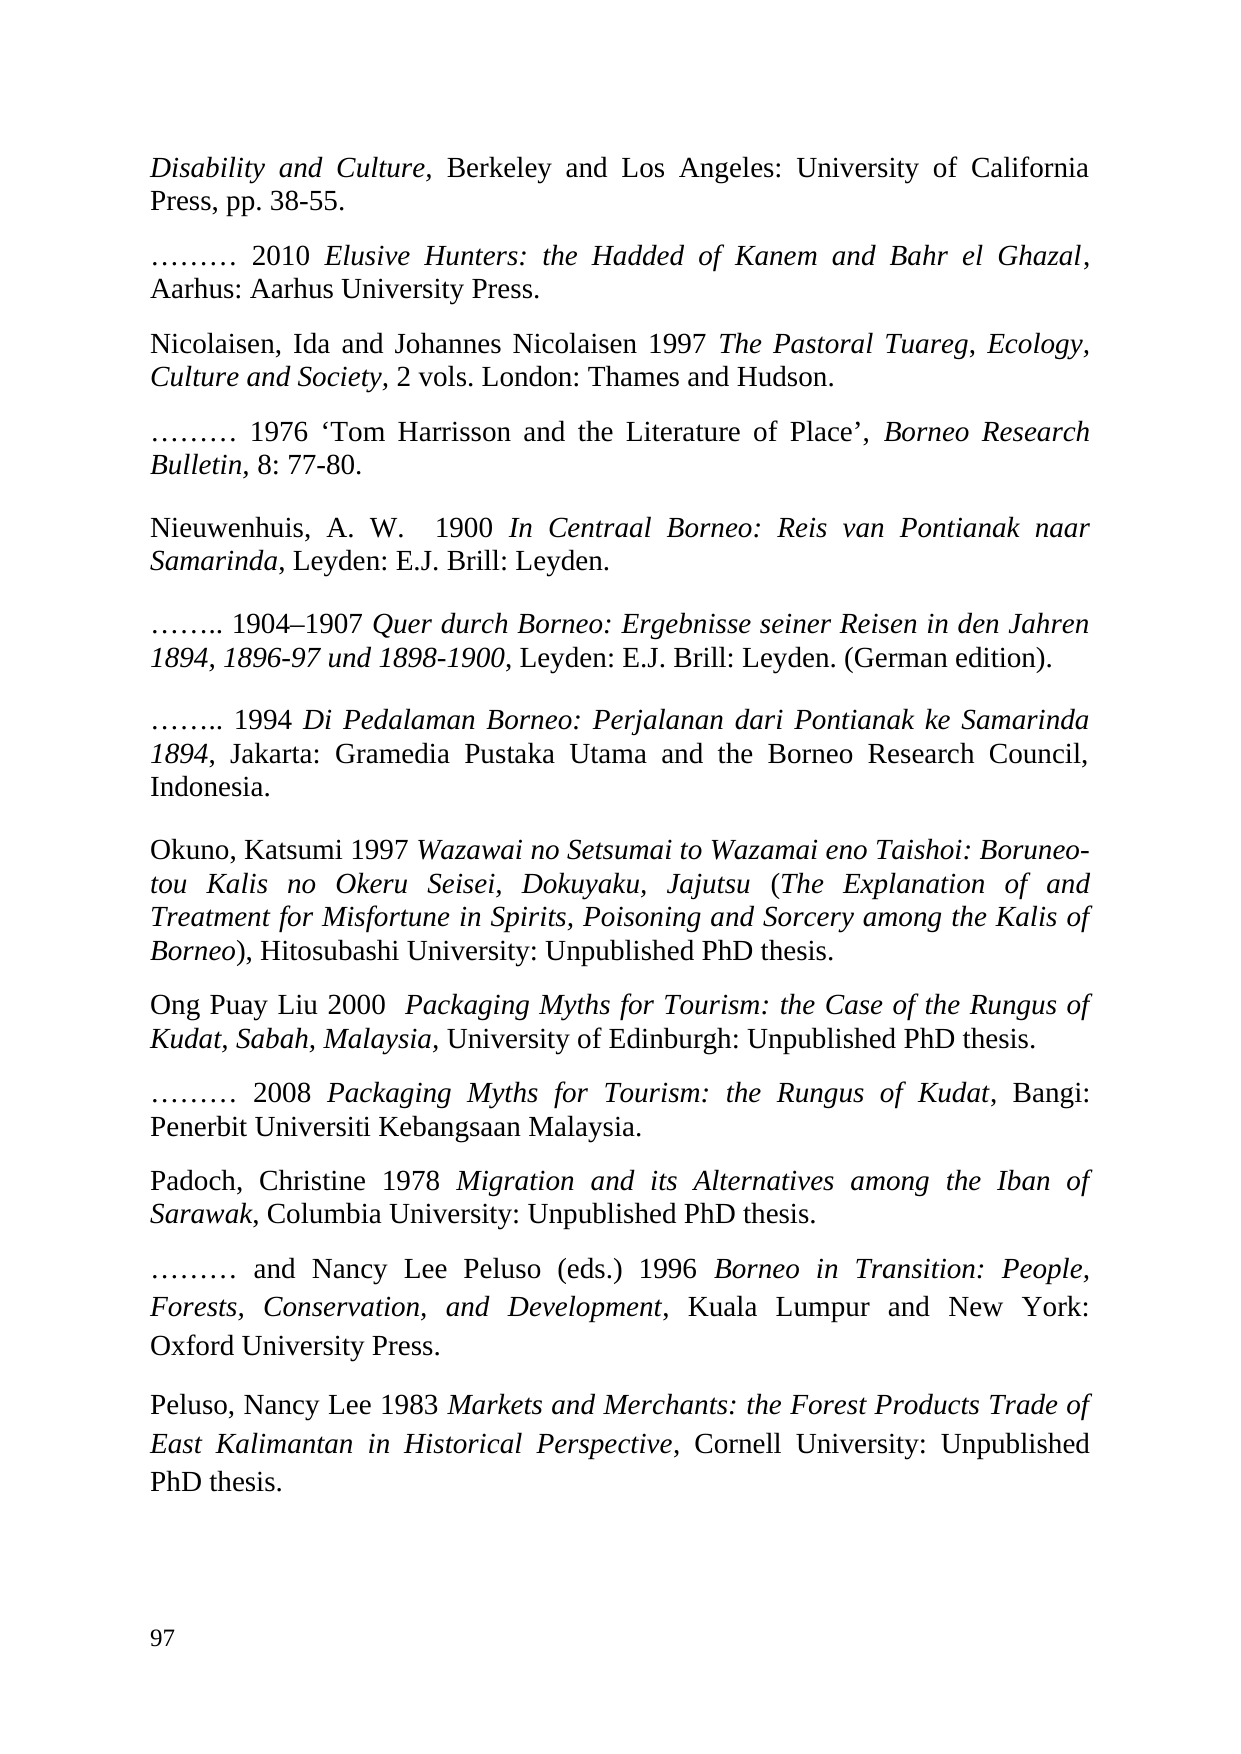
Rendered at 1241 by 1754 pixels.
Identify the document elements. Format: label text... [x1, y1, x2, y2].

text ……… 2010 Elusive Hunters: the Hadded of Kanem and Bahr el Ghazal, Aarhus: Aarhus University Press. [150, 238, 1090, 305]
text …….. 1994 Di Pedalaman Borneo: Perjalanan dari Pontianak ke Samarinda 1894, Jakarta: Gramedia Pustaka Utama and the Borneo Research Council, Indonesia. [150, 702, 1090, 803]
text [150, 150, 1090, 217]
text ……… 1976 ‘Tom Harrisson and the Literature of Place’, Borneo Research Bulletin, 8: 77-80. [150, 414, 1090, 481]
text ……… 2008 Packaging Myths for Tourism: the Rungus of Kudat, Bangi: Penerbit Universiti Kebangsaan Malaysia. [150, 1075, 1090, 1142]
text Ong Puay Liu 2000 Packaging Myths for Tourism: the Case of the Rungus of Kudat, Sabah, Malaysia, University of Edinburgh: Unpublished PhD thesis. [150, 987, 1090, 1054]
text Okuno, Katsumi 1997 Wazawai no Setsumai to Wazamai eno Taishoi: Boruneo-tou Kalis no Okeru Seisei, Dokuyaku, Jajutsu (The Explanation of and Treatment for Misfortune in Spirits, Poisoning and Sorcery among the Kalis of Borneo), Hitosubashi University: Unpublished PhD thesis. [150, 832, 1090, 966]
text …….. 1904–1907 Quer durch Borneo: Ergebnisse seiner Reisen in den Jahren 1894, 1896-97 und 1898-1900, Leyden: E.J. Brill: Leyden. (German edition). [150, 606, 1090, 673]
text Nicolaisen, Ida and Johannes Nicolaisen 1997 The Pastoral Tuareg, Ecology, Culture and Society, 2 vols. London: Thames and Hudson. [150, 326, 1090, 393]
text Nieuwenhuis, A. W. 1900 In Centraal Borneo: Reis van Pontianak naar Samarinda, Leyden: E.J. Brill: Leyden. [150, 510, 1090, 577]
text Peluso, Nancy Lee 1983 Markets and Merchants: the Forest Products Trade of East Kalimantan in Historical Perspective, Cornell University: Unpublished PhD thesis. [150, 1387, 1090, 1498]
text ……… and Nancy Lee Peluso (eds.) 1996 Borneo in Transition: People, Forests, Conservation, and Development, Kuala Lumpur and New York: Oxford University Press. [150, 1251, 1090, 1362]
text Padoch, Christine 1978 Migration and its Alternatives among the Iban of Sarawak, Columbia University: Unpublished PhD thesis. [150, 1163, 1090, 1230]
